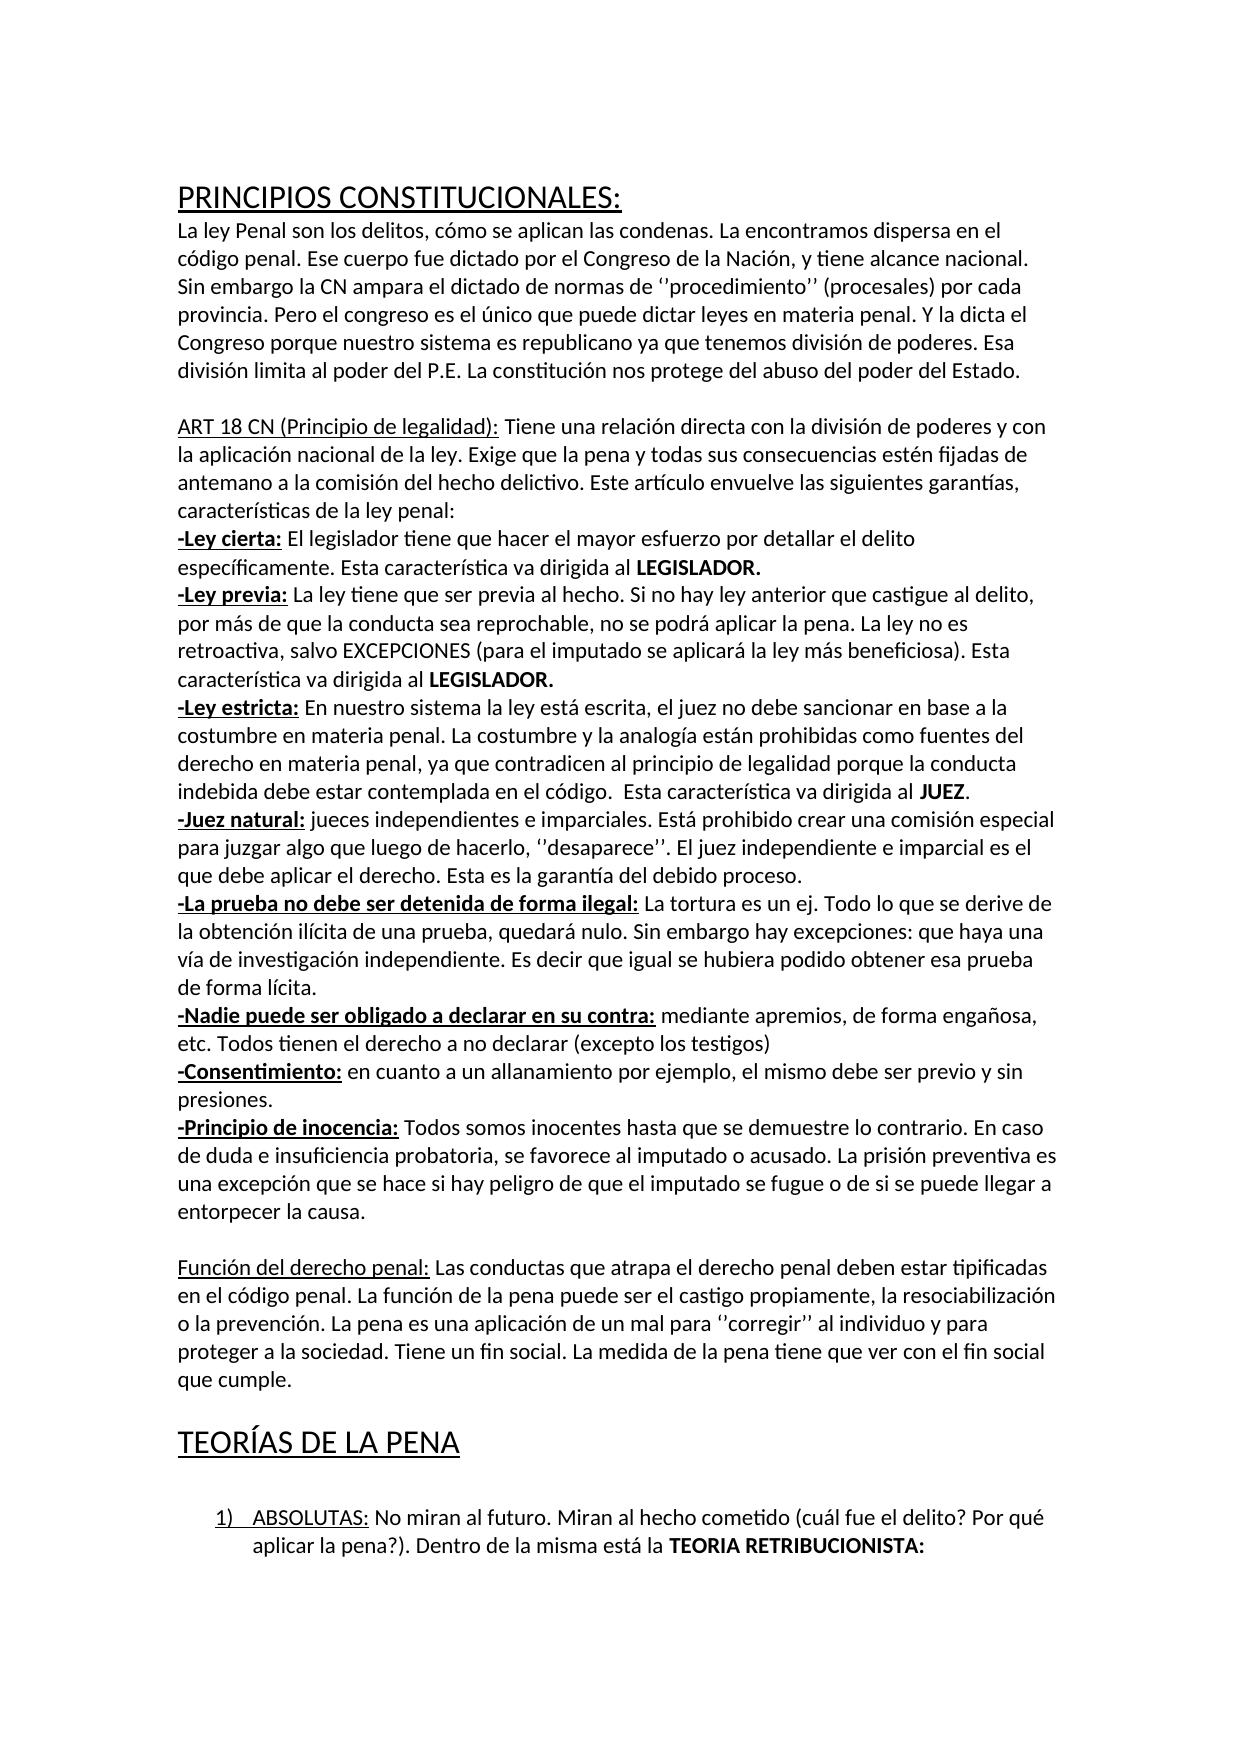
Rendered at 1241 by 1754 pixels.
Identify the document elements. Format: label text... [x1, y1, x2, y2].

text -Ley previa: La ley tiene que ser previa al hecho. Si no hay ley anterior que castigue al delito, por más de que la conducta sea reprochable, no se podrá aplicar la pena. La ley no es retroactiva, salvo EXCEPCIONES (para el imputado se aplicará la ley más beneficiosa). Esta característica va dirigida al LEGISLADOR. [177, 581, 1063, 693]
text ART 18 CN (Principio de legalidad): Tiene una relación directa con la división de poderes y con la aplicación nacional de la ley. Exige que la pena y todas sus consecuencias estén fijadas de antemano a la comisión del hecho delictivo. Este artículo envuelve las siguientes garantías, características de la ley penal: [177, 412, 1063, 524]
text -Ley cierta: El legislador tiene que hacer el mayor esfuerzo por detallar el delito específicamente. Esta característica va dirigida al LEGISLADOR. [177, 524, 1063, 581]
text PRINCIPIOS CONSTITUCIONALES: [177, 176, 1063, 216]
text -Ley estricta: En nuestro sistema la ley está escrita, el juez no debe sancionar en base a la costumbre en materia penal. La costumbre y la analogía están prohibidas como fuentes del derecho en materia penal, ya que contradicen al principio de legalidad porque la conducta indebida debe estar contemplada en el código. Esta característica va dirigida al JUEZ. [177, 693, 1063, 805]
text -Principio de inocencia: Todos somos inocentes hasta que se demuestre lo contrario. En caso de duda e insuficiencia probatoria, se favorece al imputado o acusado. La prisión preventiva es una excepción que se hace si hay peligro de que el imputado se fugue o de si se puede llegar a entorpecer la causa. [177, 1113, 1063, 1225]
text La ley Penal son los delitos, cómo se aplican las condenas. La encontramos dispersa en el código penal. Ese cuerpo fue dictado por el Congreso de la Nación, y tiene alcance nacional. Sin embargo la CN ampara el dictado de normas de ‘’procedimiento’’ (procesales) por cada provincia. Pero el congreso es el único que puede dictar leyes en materia penal. Y la dicta el Congreso porque nuestro sistema es republicano ya que tenemos división de poderes. Esa división limita al poder del P.E. La constitución nos protege del abuso del poder del Estado. [177, 216, 1063, 384]
list ABSOLUTAS: No miran al futuro. Miran al hecho cometido (cuál fue el delito? Por qué aplicar la pena?). Dentro de la misma está la TEORIA RETRIBUCIONISTA: [215, 1503, 1063, 1559]
text -Nadie puede ser obligado a declarar en su contra: mediante apremios, de forma engañosa, etc. Todos tienen el derecho a no declarar (excepto los testigos) [177, 1001, 1063, 1057]
text -Juez natural: jueces independientes e imparciales. Está prohibido crear una comisión especial para juzgar algo que luego de hacerlo, ‘’desaparece’’. El juez independiente e imparcial es el que debe aplicar el derecho. Esta es la garantía del debido proceso. [177, 805, 1063, 889]
text -La prueba no debe ser detenida de forma ilegal: La tortura es un ej. Todo lo que se derive de la obtención ilícita de una prueba, quedará nulo. Sin embargo hay excepciones: que haya una vía de investigación independiente. Es decir que igual se hubiera podido obtener esa prueba de forma lícita. [177, 889, 1063, 1001]
text Función del derecho penal: Las conductas que atrapa el derecho penal deben estar tipificadas en el código penal. La función de la pena puede ser el castigo propiamente, la resociabilización o la prevención. La pena es una aplicación de un mal para ‘’corregir’’ al individuo y para proteger a la sociedad. Tiene un fin social. La medida de la pena tiene que ver con el fin social que cumple. [177, 1253, 1063, 1393]
text -Consentimiento: en cuanto a un allanamiento por ejemplo, el mismo debe ser previo y sin presiones. [177, 1057, 1063, 1113]
text TEORÍAS DE LA PENA [177, 1421, 1063, 1462]
